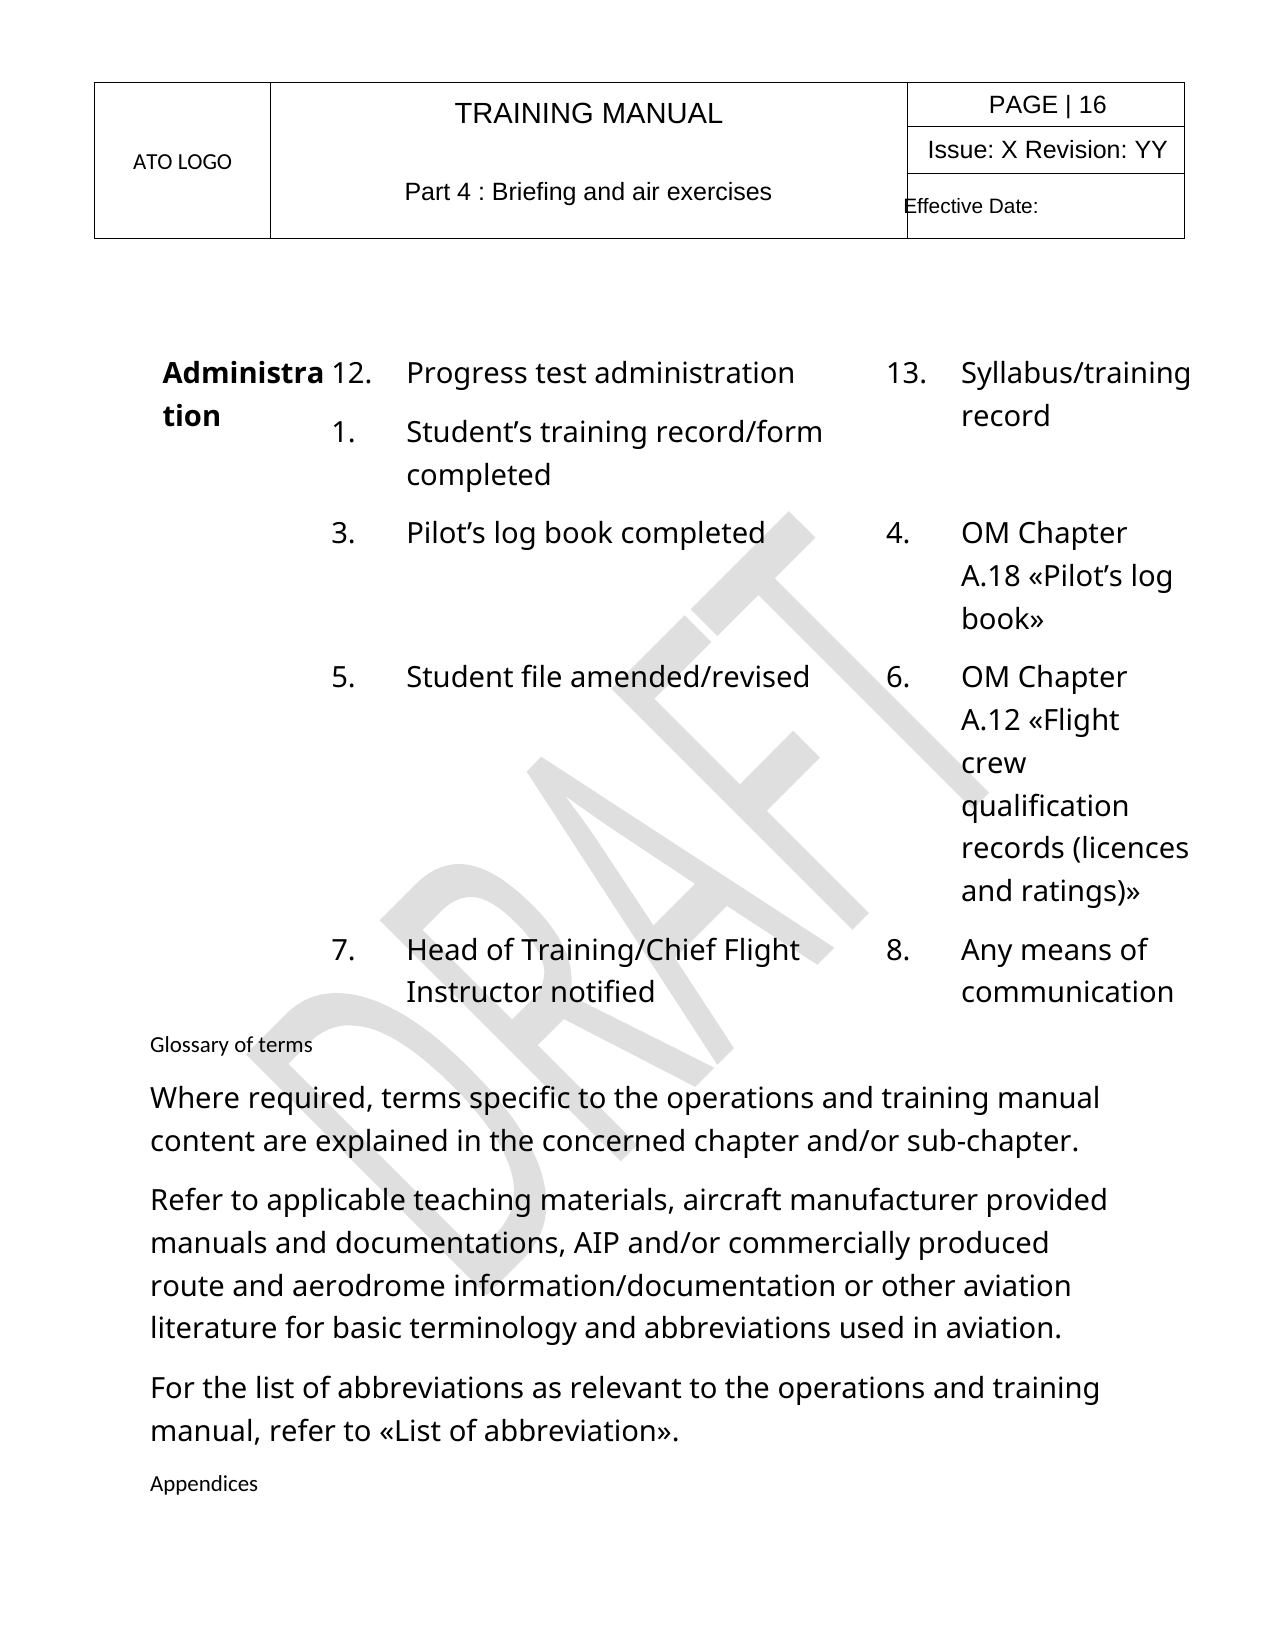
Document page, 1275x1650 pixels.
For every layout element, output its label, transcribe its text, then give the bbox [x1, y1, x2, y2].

text Refer to applicable teaching materials, aircraft manufacturer provided manuals and documentations, AIP and/or commercially produced route and aerodrome information/documentation or other aviation literature for basic terminology and abbreviations used in aviation. [150, 1179, 1125, 1347]
table_cell Student’s training record/form completed [330, 411, 885, 512]
table_cell Pilot’s log book completed [330, 512, 885, 656]
table_cell Any means of communication [885, 929, 1194, 1030]
table_header Administration [161, 353, 330, 1030]
table_header Progress test administration [330, 353, 885, 411]
table_cell OM Chapter A.12 «Flight crew qualification records (licences and ratings)» [885, 656, 1194, 929]
table_cell Student file amended/revised [330, 656, 885, 929]
text Glossary of terms [150, 1030, 1125, 1058]
table_cell Head of Training/Chief Flight Instructor notified [330, 929, 885, 1030]
text Appendices [150, 1469, 1125, 1497]
table_cell OM Chapter A.18 «Pilot’s log book» [885, 512, 1194, 656]
text Where required, terms specific to the operations and training manual content are explained in the concerned chapter and/or sub-chapter. [150, 1077, 1125, 1159]
text For the list of abbreviations as relevant to the operations and training manual, refer to «List of abbreviation». [150, 1367, 1125, 1450]
table_header Syllabus/training record [885, 353, 1194, 512]
